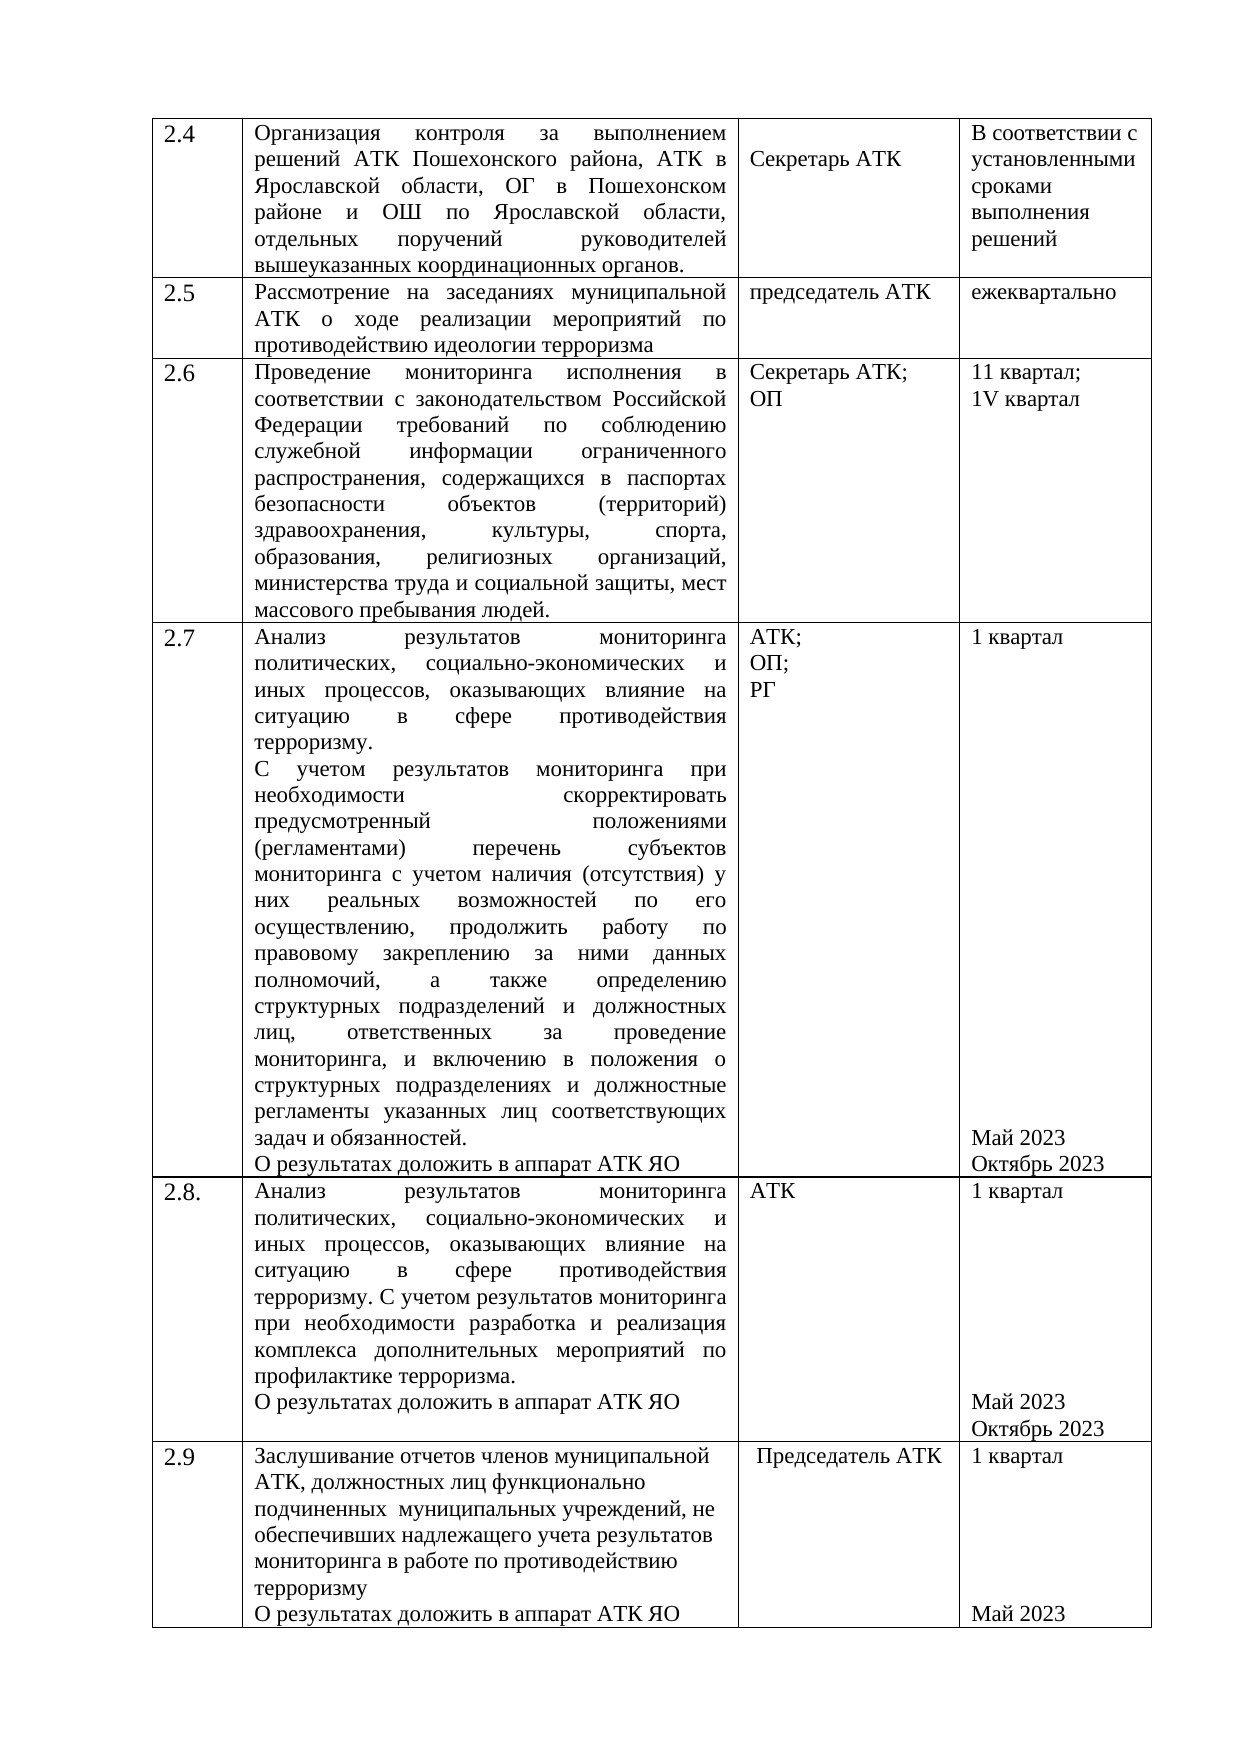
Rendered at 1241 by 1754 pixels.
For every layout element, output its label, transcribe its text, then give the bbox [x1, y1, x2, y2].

table_cell председатель АТК [739, 278, 959, 357]
table_cell Проведение мониторинга исполнения в соответствии с законодательством Российской Федерации требований по соблюдению служебной информации ограниченного распространения, содержащихся в паспортах безопасности объектов (территорий) здравоохранения, культуры, спорта, образования, религиозных организаций, министерства труда и социальной защиты, мест массового пребывания людей. [243, 359, 738, 622]
table_cell ежеквартально [960, 278, 1151, 357]
table_cell Секретарь АТК [739, 119, 959, 277]
table_cell АТК; ОП; РГ [739, 623, 959, 1176]
table_cell 2.9 [153, 1442, 242, 1627]
table_cell 1 квартал Май 2023 Октябрь 2023 [960, 1178, 1151, 1441]
table_cell Секретарь АТК; ОП [739, 359, 959, 622]
table_cell 2.8. [153, 1178, 242, 1441]
table_cell Организация контроля за выполнением решений АТК Пошехонского района, АТК в Ярославской области, ОГ в Пошехонском районе и ОШ по Ярославской области, отдельных поручений руководителей вышеуказанных координационных органов. [243, 119, 738, 277]
table_cell 2.6 [153, 359, 242, 622]
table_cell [243, 1442, 738, 1627]
table_cell Рассмотрение на заседаниях муниципальной АТК о ходе реализации мероприятий по противодействию идеологии терроризма [243, 278, 738, 357]
table_cell 2.5 [153, 278, 242, 357]
table_cell АТК [739, 1178, 959, 1441]
table_cell Председатель АТК [739, 1442, 959, 1627]
table_cell Анализ результатов мониторинга политических, социально-экономических и иных процессов, оказывающих влияние на ситуацию в сфере противодействия терроризму. С учетом результатов мониторинга при необходимости скорректировать предусмотренный положениями (регламентами) перечень субъектов мониторинга с учетом наличия (отсутствия) у них реальных возможностей по его осуществлению, продолжить работу по правовому закреплению за ними данных полномочий, а также определению структурных подразделений и должностных лиц, ответственных за проведение мониторинга, и включению в положения о структурных подразделениях и должностные регламенты указанных лиц соответствующих задач и обязанностей. О результатах доложить в аппарат АТК ЯО [243, 623, 738, 1176]
table_cell 1 квартал Май 2023 Октябрь 2023 [960, 623, 1151, 1176]
table_cell Анализ результатов мониторинга политических, социально-экономических и иных процессов, оказывающих влияние на ситуацию в сфере противодействия терроризму. С учетом результатов мониторинга при необходимости разработка и реализация комплекса дополнительных мероприятий по профилактике терроризма. О результатах доложить в аппарат АТК ЯО [243, 1178, 738, 1441]
table_cell 2.7 [153, 623, 242, 1176]
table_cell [960, 119, 1151, 277]
table_cell 2.4 [153, 119, 242, 277]
table_cell 11 квартал; 1V квартал [960, 359, 1151, 622]
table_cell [960, 1442, 1151, 1627]
